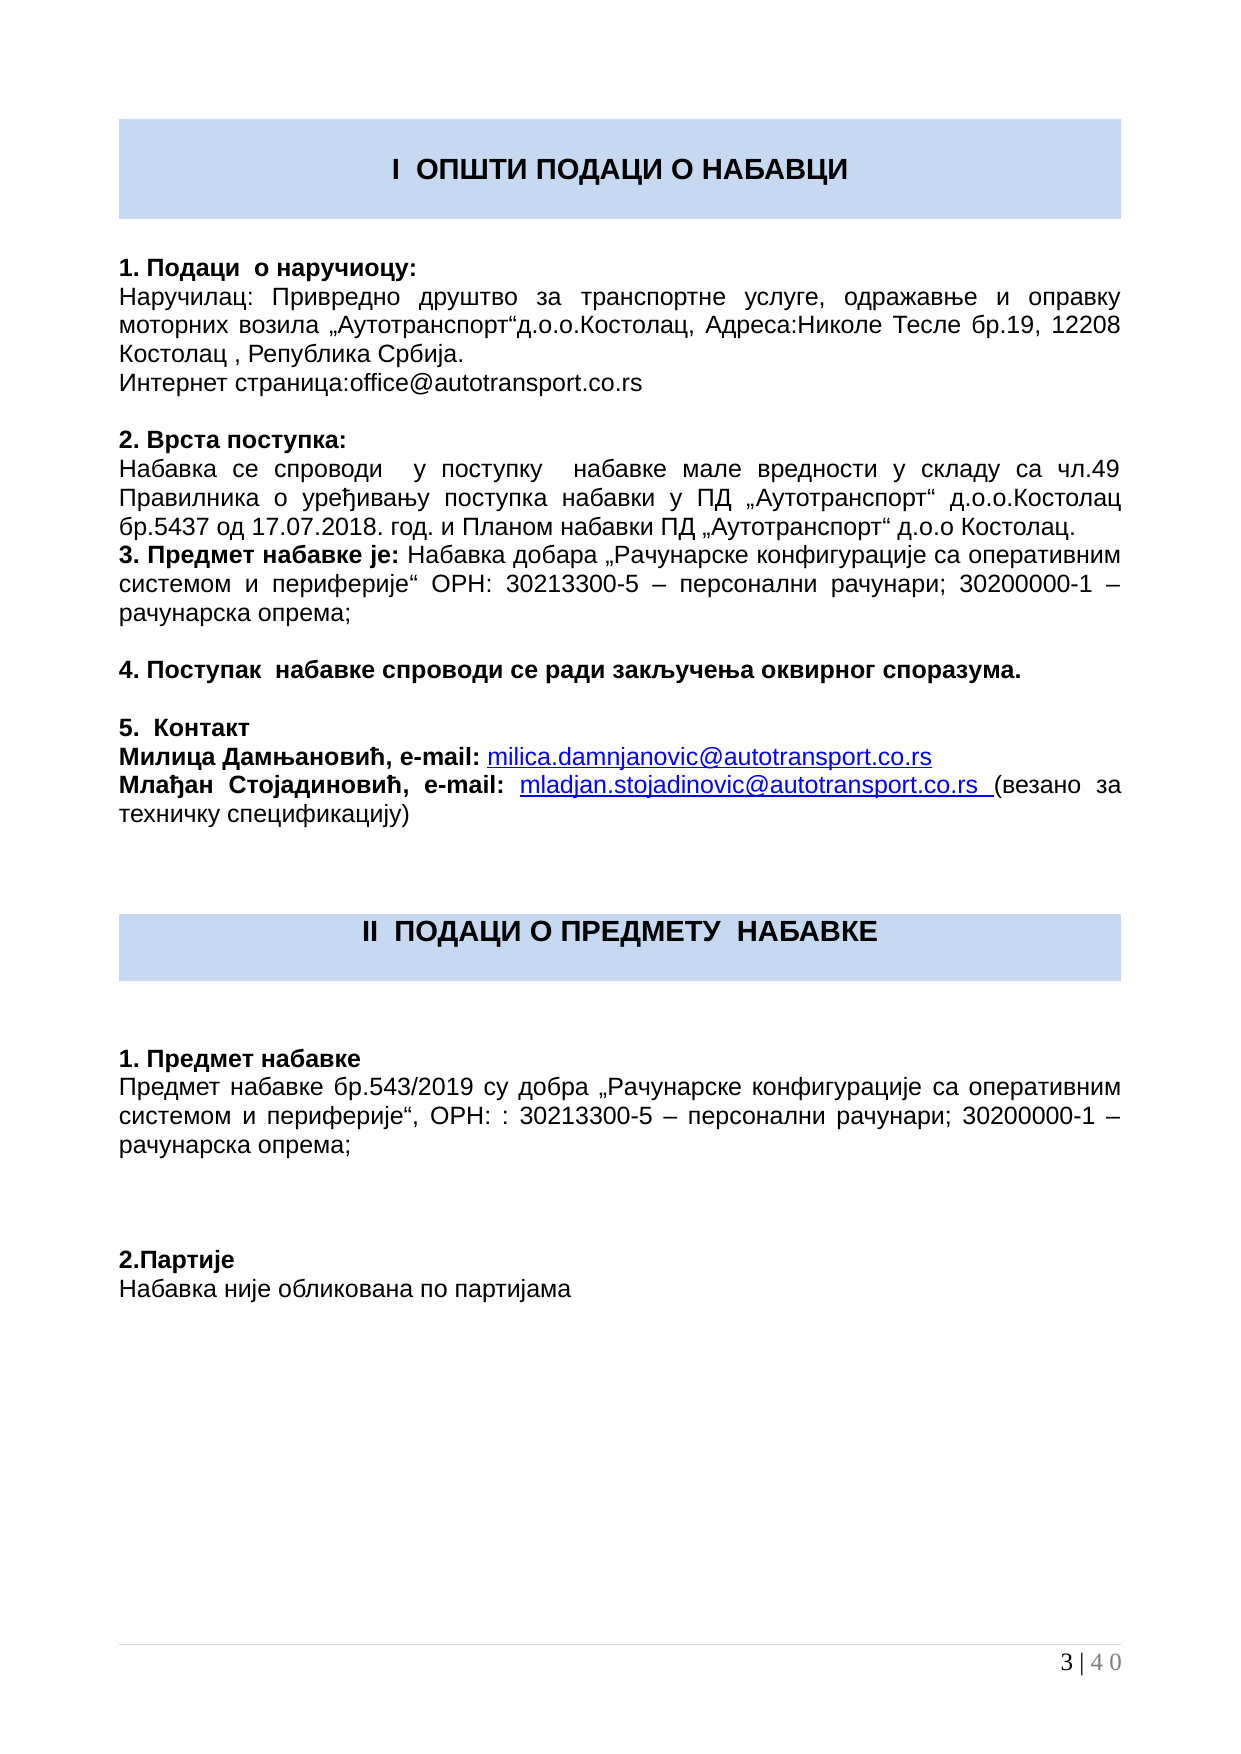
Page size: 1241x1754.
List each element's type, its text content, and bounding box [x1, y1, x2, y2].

text I ОПШТИ ПОДАЦИ О НАБАВЦИ [119, 152, 1121, 186]
text 3. Предмет набавке је: Набавка добара „Рачунарске конфигурације са оперативним системом и периферије“ ОРН: 30213300-5 – персонални рачунари; 30200000-1 – рачунарска опрема; [119, 540, 1121, 627]
text Набавка није обликована по партијама [119, 1273, 1121, 1302]
text 2.Партије [119, 1245, 1121, 1273]
text 2. Врста поступка: [119, 425, 1121, 454]
text Милица Дамњановић, е-mail: milica.damnjanovic@autotransport.co.rs [119, 742, 1121, 770]
text II ПОДАЦИ О ПРЕДМЕТУ НАБАВКЕ [119, 914, 1121, 948]
text Набавка се спроводи у поступку набавке мале вредности у складу са чл.49 Правилника о уређивању поступка набавки у ПД „Аутотранспорт“ д.о.о.Костолац бр.5437 од 17.07.2018. год. и Планом набавки ПД „Аутотранспорт“ д.о.о Костолац. [119, 454, 1121, 540]
text 1. Подаци о наручиоцу: [119, 253, 1121, 282]
text Млађан Стојадиновић, е-mail: mladjan.stojadinovic@autotransport.co.rs (везано за техничку спецификацију) [119, 770, 1121, 828]
text Интернет страница:office@autotransport.co.rs [119, 368, 1121, 397]
text 1. Предмет набавке [119, 1043, 1121, 1072]
text Предмет набавке бр.543/2019 су добра „Рачунарске конфигурације са оперативним системом и периферије“, ОРН: : 30213300-5 – персонални рачунари; 30200000-1 – рачунарска опрема; [119, 1072, 1121, 1158]
text Наручилац: Привредно друштво за транспортне услуге, одражавње и оправку моторних возила „Аутотранспорт“д.о.о.Костолац, Адреса:Николе Тесле бр.19, 12208 Костолац , Република Србија. [119, 282, 1121, 368]
text 4. Поступак набавке спроводи се ради закључења оквирног споразума. [119, 655, 1121, 684]
text 5. Контакт [119, 713, 1121, 742]
